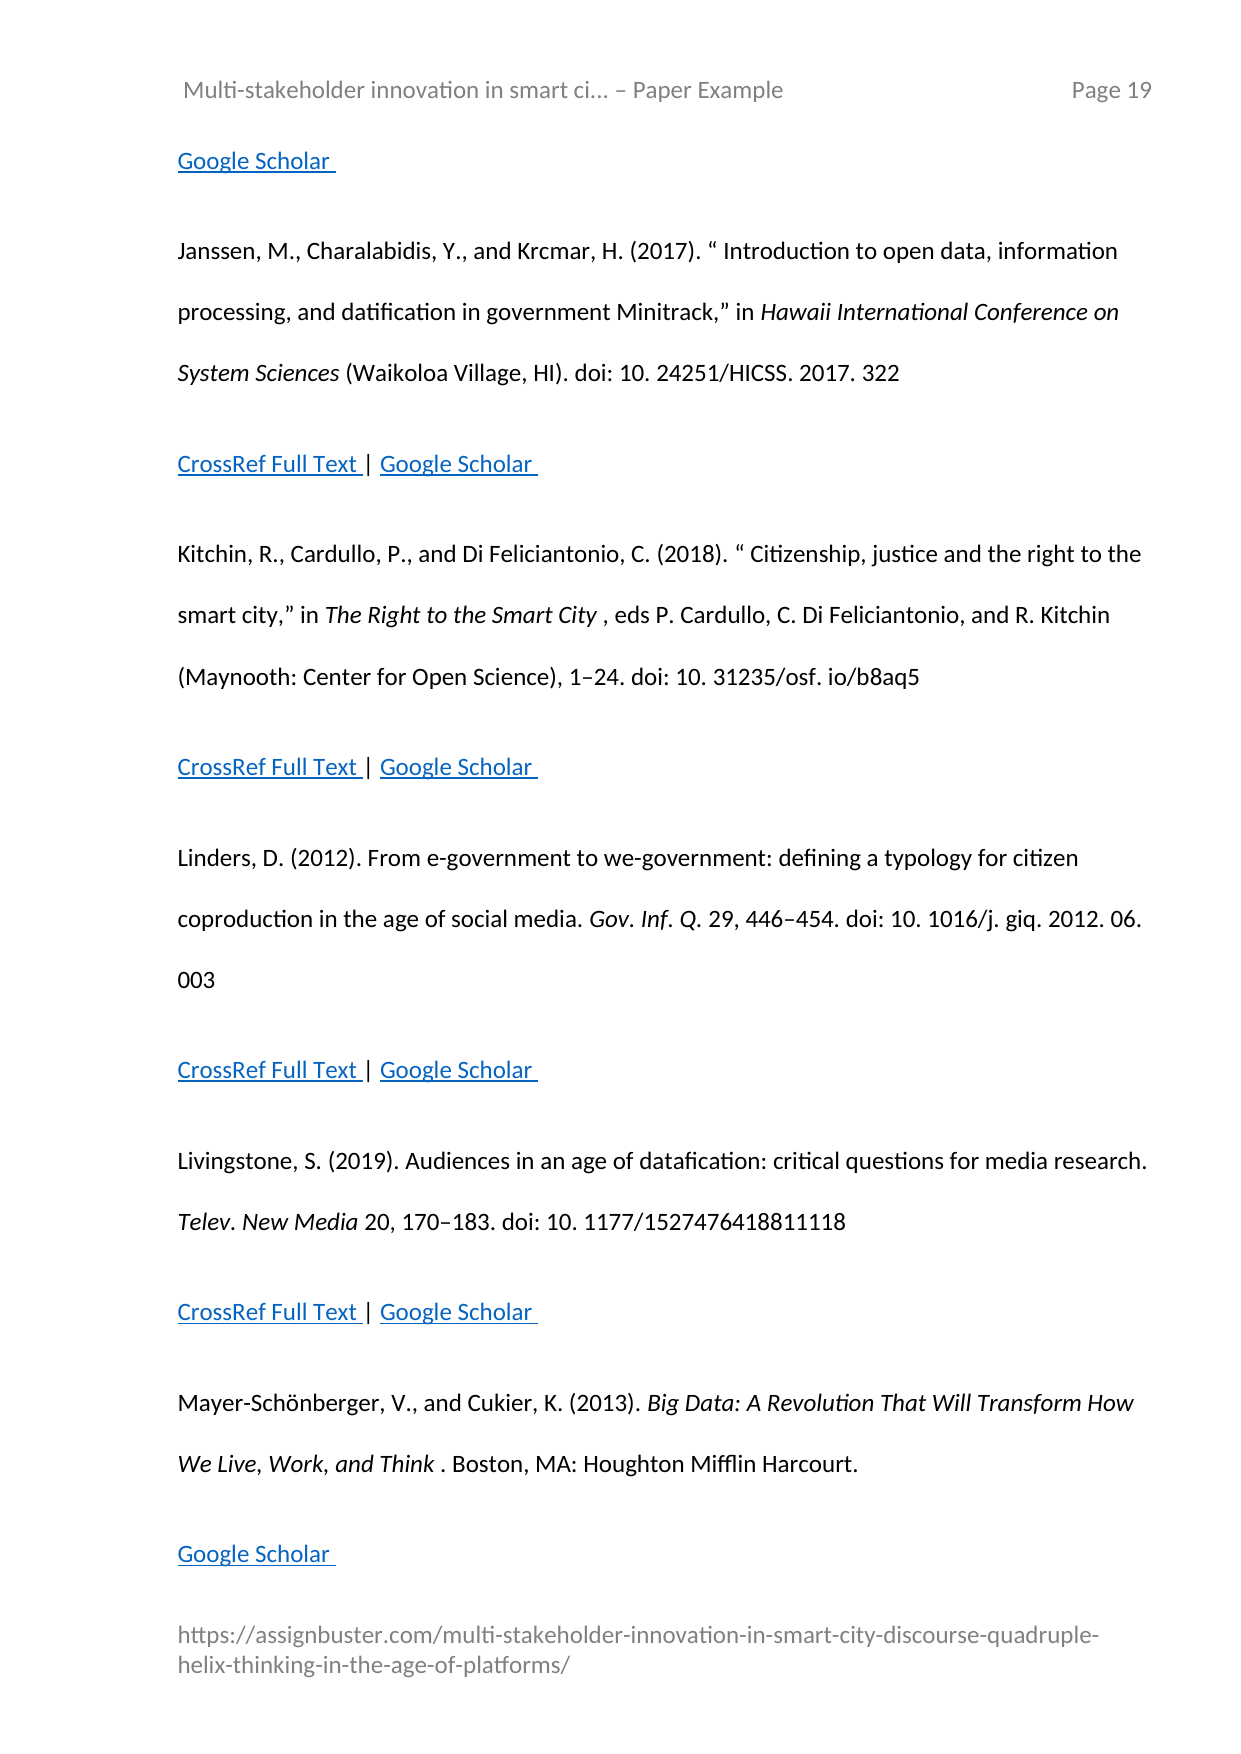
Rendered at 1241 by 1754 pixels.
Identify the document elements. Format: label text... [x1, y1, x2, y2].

text Google Scholar [177, 1538, 1152, 1569]
text CrossRef Full Text | Google Scholar [177, 751, 1152, 782]
text Janssen, M., Charalabidis, Y., and Krcmar, H. (2017). “ Introduction to open data, information processing, and datification in government Minitrack,” in Hawaii International Conference on System Sciences (Waikoloa Village, HI). doi: 10. 24251/HICSS. 2017. 322 [177, 236, 1152, 388]
text Livingstone, S. (2019). Audiences in an age of datafication: critical questions for media research. Telev. New Media 20, 170–183. doi: 10. 1177/1527476418811118 [177, 1145, 1152, 1236]
text Linders, D. (2012). From e-government to we-government: defining a typology for citizen coproduction in the age of social media. Gov. Inf. Q. 29, 446–454. doi: 10. 1016/j. giq. 2012. 06. 003 [177, 842, 1152, 994]
text CrossRef Full Text | Google Scholar [177, 1296, 1152, 1327]
text CrossRef Full Text | Google Scholar [177, 448, 1152, 479]
text Mayer-Schönberger, V., and Cukier, K. (2013). Big Data: A Revolution That Will Transform How We Live, Work, and Think . Boston, MA: Houghton Mifflin Harcourt. [177, 1387, 1152, 1478]
text Kitchin, R., Cardullo, P., and Di Feliciantonio, C. (2018). “ Citizenship, justice and the right to the smart city,” in The Right to the Smart City , eds P. Cardullo, C. Di Feliciantonio, and R. Kitchin (Maynooth: Center for Open Science), 1–24. doi: 10. 31235/osf. io/b8aq5 [177, 539, 1152, 691]
text CrossRef Full Text | Google Scholar [177, 1054, 1152, 1085]
text Google Scholar [177, 145, 1152, 176]
